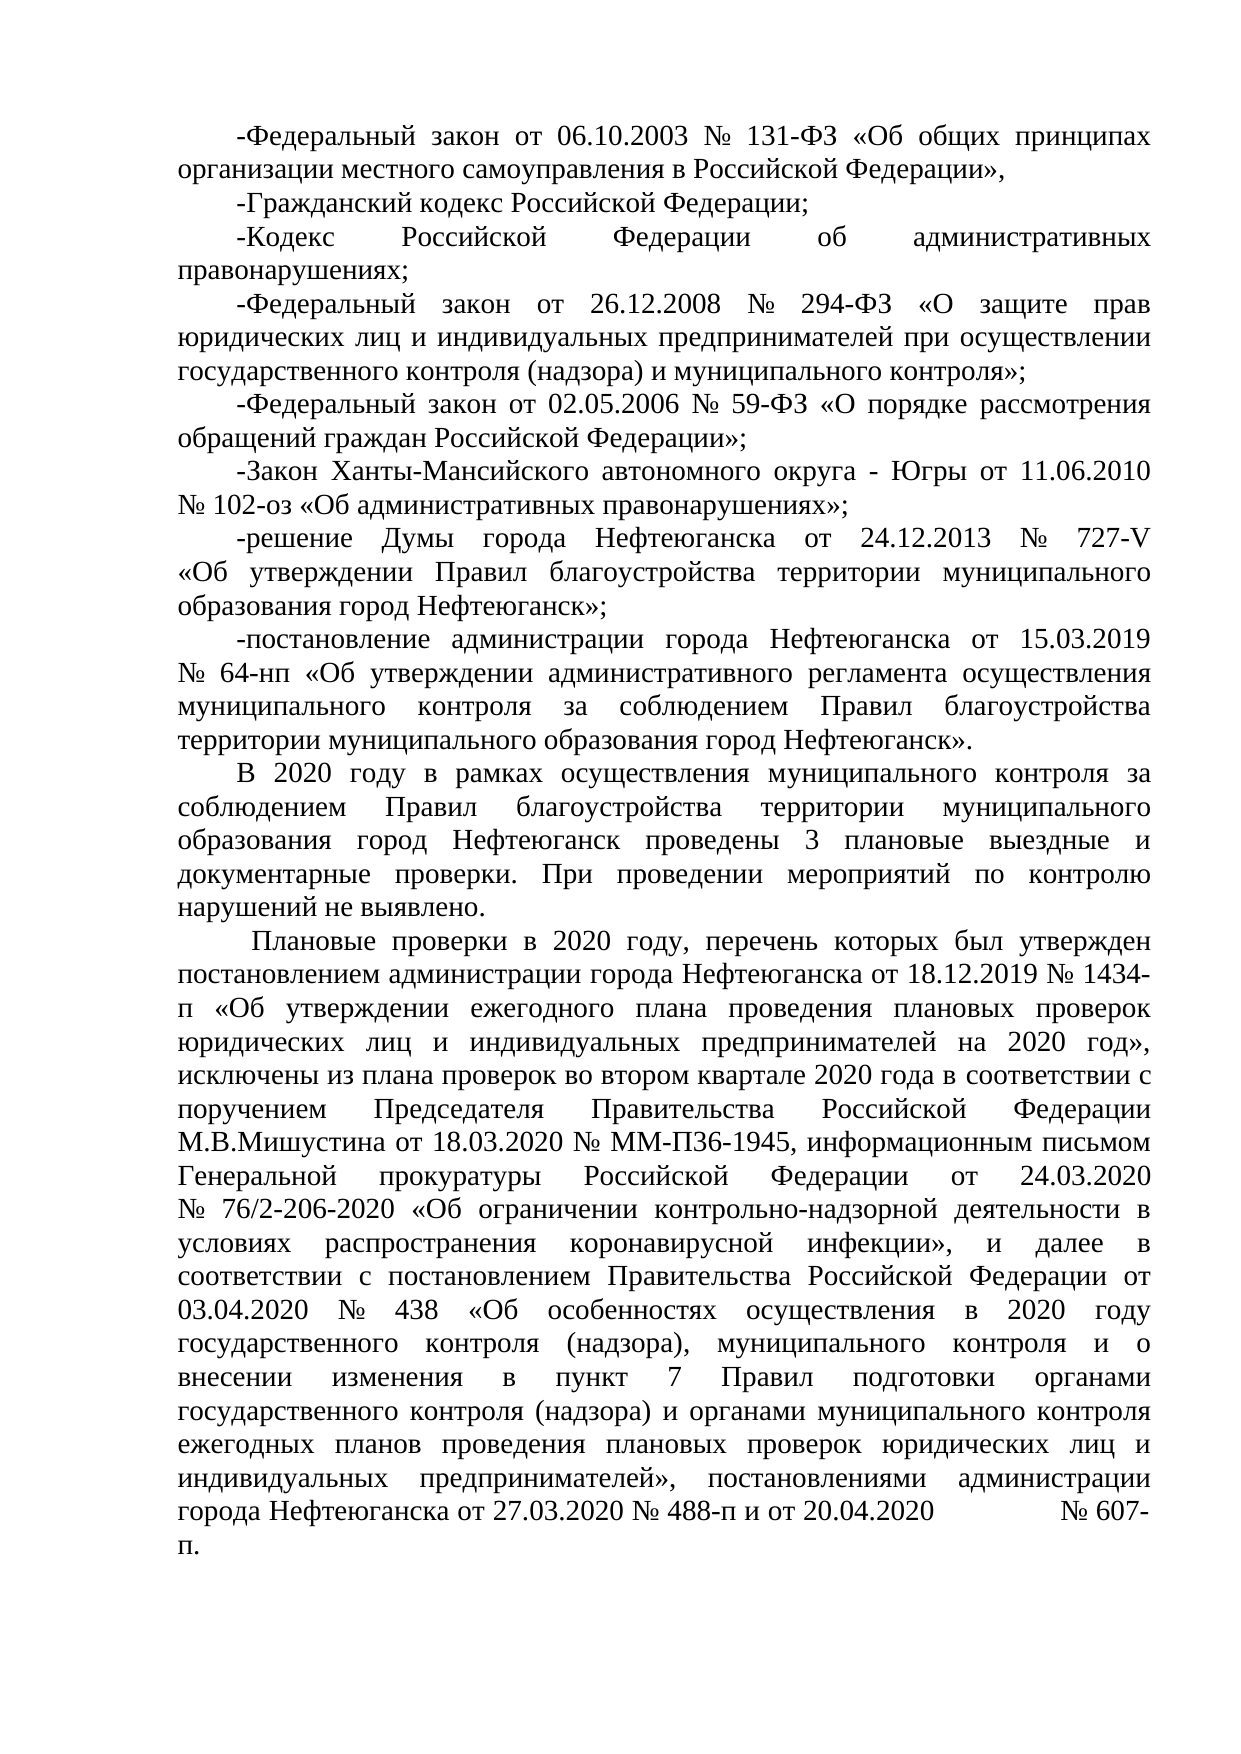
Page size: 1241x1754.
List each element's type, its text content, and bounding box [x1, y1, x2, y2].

text -Кодекс Российской Федерации об административных правонарушениях; [177, 219, 1152, 286]
text Плановые проверки в 2020 году, перечень которых был утвержден постановлением администрации города Нефтеюганска от 18.12.2019 № 1434-п «Об утверждении ежегодного плана проведения плановых проверок юридических лиц и индивидуальных предпринимателей на 2020 год», исключены из плана проверок во втором квартале 2020 года в соответствии с поручением Председателя Правительства Российской Федерации М.В.Мишустина от 18.03.2020 № ММ-П36-1945, информационным письмом Генеральной прокуратуры Российской Федерации от 24.03.2020 № 76/2-206-2020 «Об ограничении контрольно-надзорной деятельности в условиях распространения коронавирусной инфекции», и далее в соответствии с постановлением Правительства Российской Федерации от 03.04.2020 № 438 «Об особенностях осуществления в 2020 году государственного контроля (надзора), муниципального контроля и о внесении изменения в пункт 7 Правил подготовки органами государственного контроля (надзора) и органами муниципального контроля ежегодных планов проведения плановых проверок юридических лиц и индивидуальных предпринимателей», постановлениями администрации города Нефтеюганска от 27.03.2020 № 488-п и от 20.04.2020 № 607-п. [177, 923, 1152, 1560]
text -Федеральный закон от 06.10.2003 № 131-ФЗ «Об общих принципах организации местного самоуправления в Российской Федерации», [177, 118, 1152, 185]
text -Закон Ханты-Мансийского автономного округа - Югры от 11.06.2010 № 102-оз «Об административных правонарушениях»; [177, 453, 1152, 521]
text -Федеральный закон от 02.05.2006 № 59-ФЗ «О порядке рассмотрения обращений граждан Российской Федерации»; [177, 386, 1152, 453]
text -решение Думы города Нефтеюганска от 24.12.2013 № 727-V «Об утверждении Правил благоустройства территории муниципального образования город Нефтеюганск»; [177, 521, 1152, 621]
text В 2020 году в рамках осуществления муниципального контроля за соблюдением Правил благоустройства территории муниципального образования город Нефтеюганск проведены 3 плановые выездные и документарные проверки. При проведении мероприятий по контролю нарушений не выявлено. [177, 755, 1152, 923]
text -Гражданский кодекс Российской Федерации; [177, 185, 1152, 219]
text -Федеральный закон от 26.12.2008 № 294-ФЗ «О защите прав юридических лиц и индивидуальных предпринимателей при осуществлении государственного контроля (надзора) и муниципального контроля»; [177, 286, 1152, 386]
text -постановление администрации города Нефтеюганска от 15.03.2019 № 64-нп «Об утверждении административного регламента осуществления муниципального контроля за соблюдением Правил благоустройства территории муниципального образования город Нефтеюганск». [177, 621, 1152, 755]
